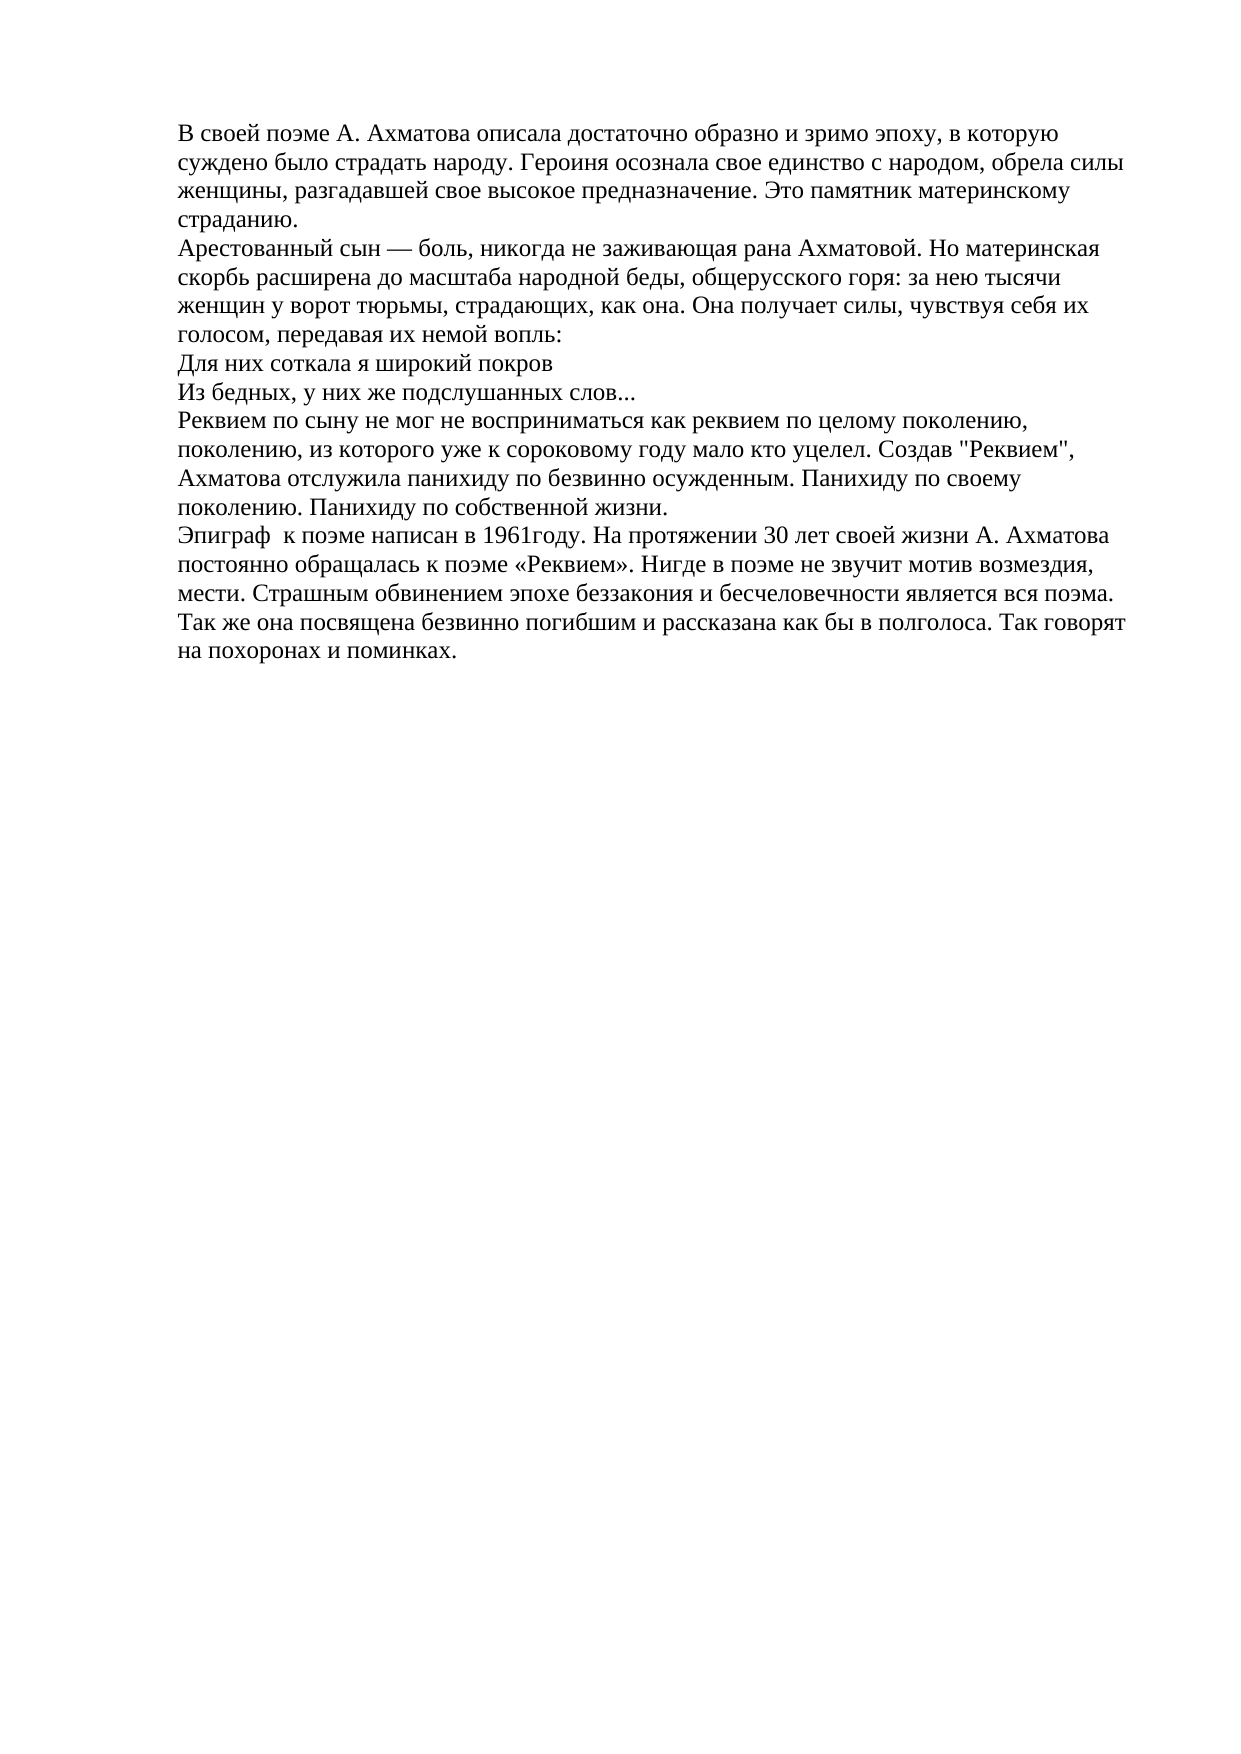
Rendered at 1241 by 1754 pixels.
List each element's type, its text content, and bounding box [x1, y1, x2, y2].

text Реквием по сыну не мог не восприниматься как реквием по целому поколению, поколению, из которого уже к сороковому году мало кто уцелел. Создав "Реквием", Ахматова отслужила панихиду по безвинно осужденным. Панихиду по своему поколению. Панихиду по собственной жизни. [177, 406, 1152, 521]
text В своей поэме А. Ахматова описала достаточно образно и зримо эпоху, в которую суждено было страдать народу. Героиня осознала свое единство с народом, обрела силы женщины, разгадавшей свое высокое предназначение. Это памятник материнскому страданию. [177, 118, 1152, 233]
text Для них соткала я широкий покров Из бедных, у них же подслушанных слов... [177, 348, 1152, 406]
text Эпиграф к поэме написан в 1961году. На протяжении 30 лет своей жизни А. Ахматова постоянно обращалась к поэме «Реквием». Нигде в поэме не звучит мотив возмездия, мести. Страшным обвинением эпохе беззакония и бесчеловечности является вся поэма. Так же она посвящена безвинно погибшим и рассказана как бы в полголоса. Так говорят на похоронах и поминках. [177, 521, 1152, 664]
text Арестованный сын — боль, никогда не заживающая рана Ахматовой. Но материнская скорбь расширена до масштаба народной беды, общерусского горя: за нею тысячи женщин у ворот тюрьмы, страдающих, как она. Она получает силы, чувствуя себя их голосом, передавая их немой вопль: [177, 233, 1152, 348]
